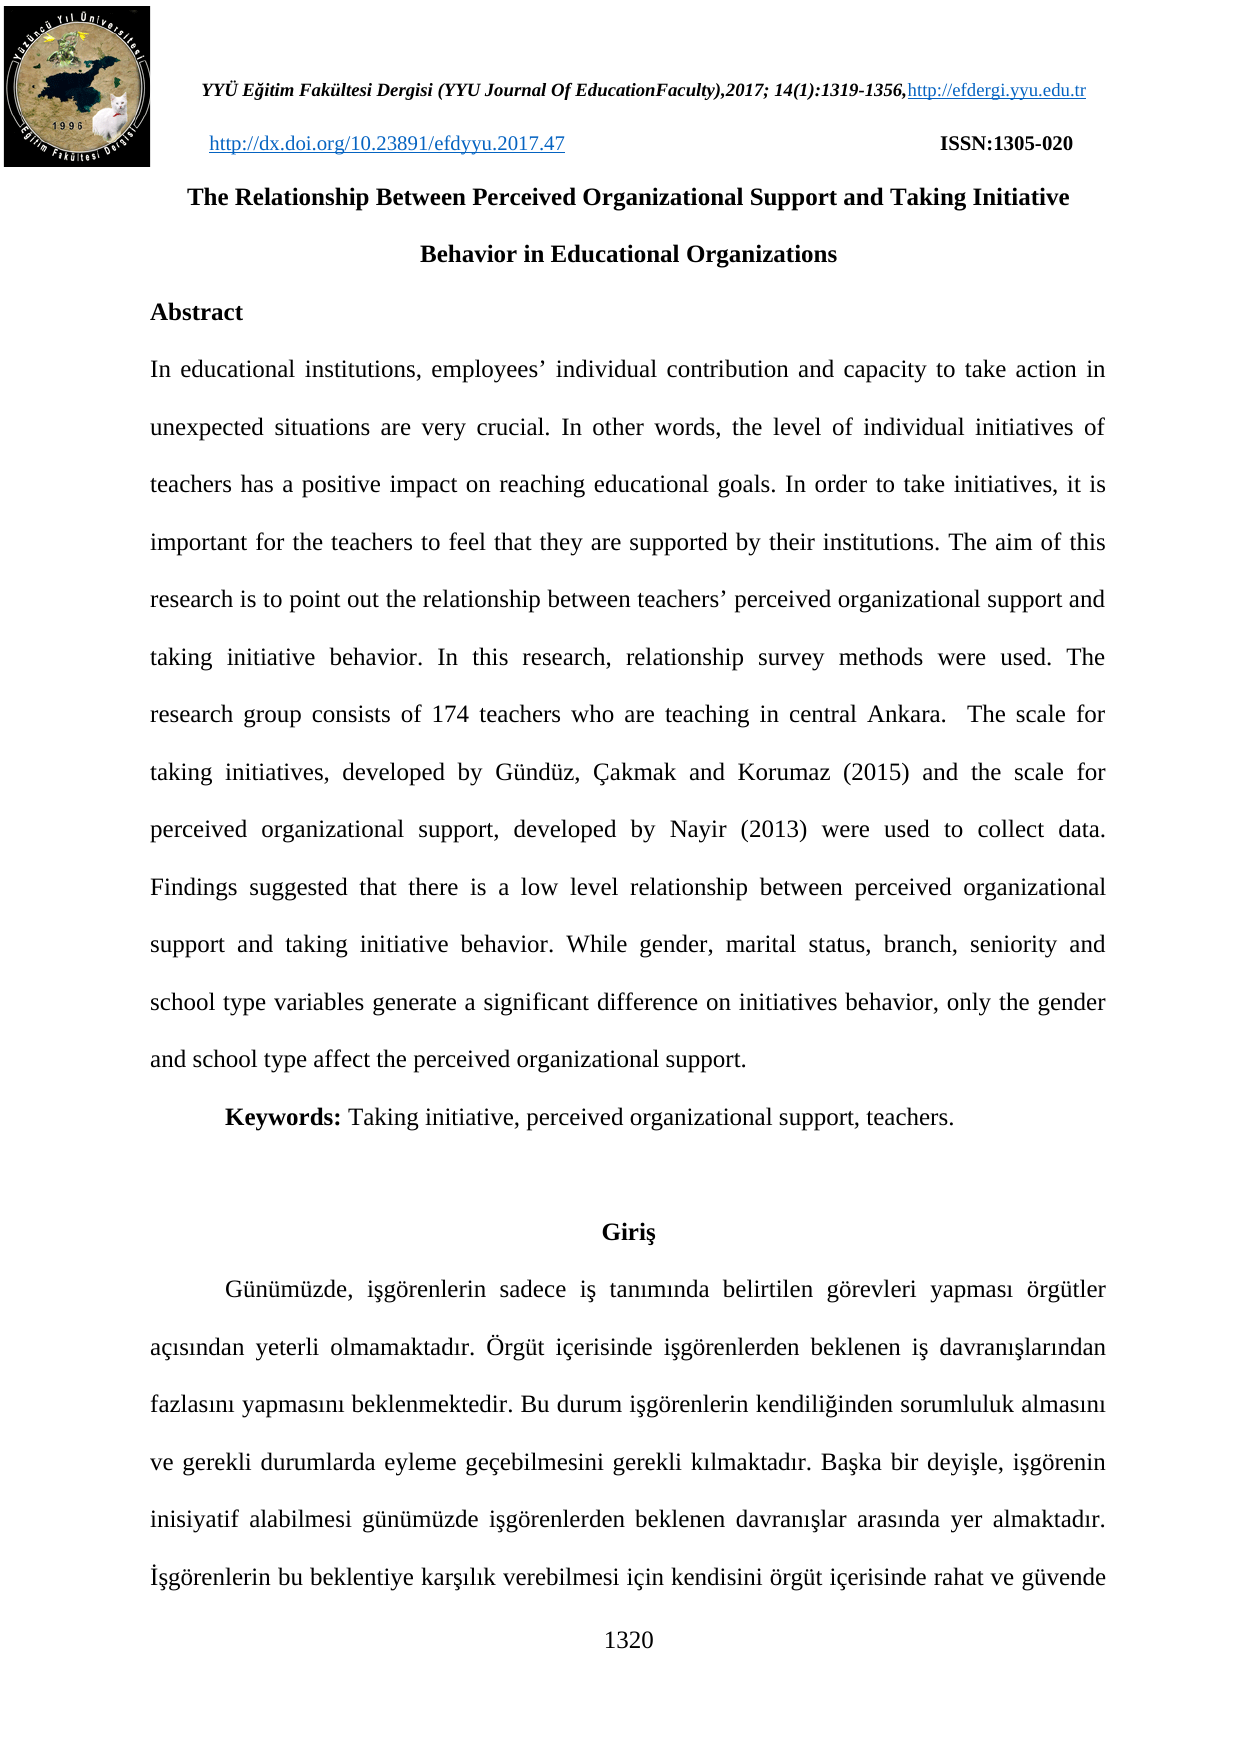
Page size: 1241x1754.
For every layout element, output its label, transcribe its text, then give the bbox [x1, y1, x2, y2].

text Keywords: Taking initiative, perceived organizational support, teachers. [150, 1102, 1107, 1131]
text In educational institutions, employees’ individual contribution and capacity to take action in unexpected situations are very crucial. In other words, the level of individual initiatives of teachers has a positive impact on reaching educational goals. In order to take initiatives, it is important for the teachers to feel that they are supported by their institutions. The aim of this research is to point out the relationship between teachers’ perceived organizational support and taking initiative behavior. In this research, relationship survey methods were used. The research group consists of 174 teachers who are teaching in central Ankara. The scale for taking initiatives, developed by Gündüz, Çakmak and Korumaz (2015) and the scale for perceived organizational support, developed by Nayir (2013) were used to collect data. Findings suggested that there is a low level relationship between perceived organizational support and taking initiative behavior. While gender, marital status, branch, seniority and school type variables generate a significant difference on initiatives behavior, only the gender and school type affect the perceived organizational support. [150, 354, 1107, 1073]
text The Relationship Between Perceived Organizational Support and Taking Initiative Behavior in Educational Organizations [150, 182, 1107, 268]
text Giriş [150, 1217, 1107, 1246]
text Abstract [150, 297, 1107, 326]
picture [3, 6, 150, 166]
